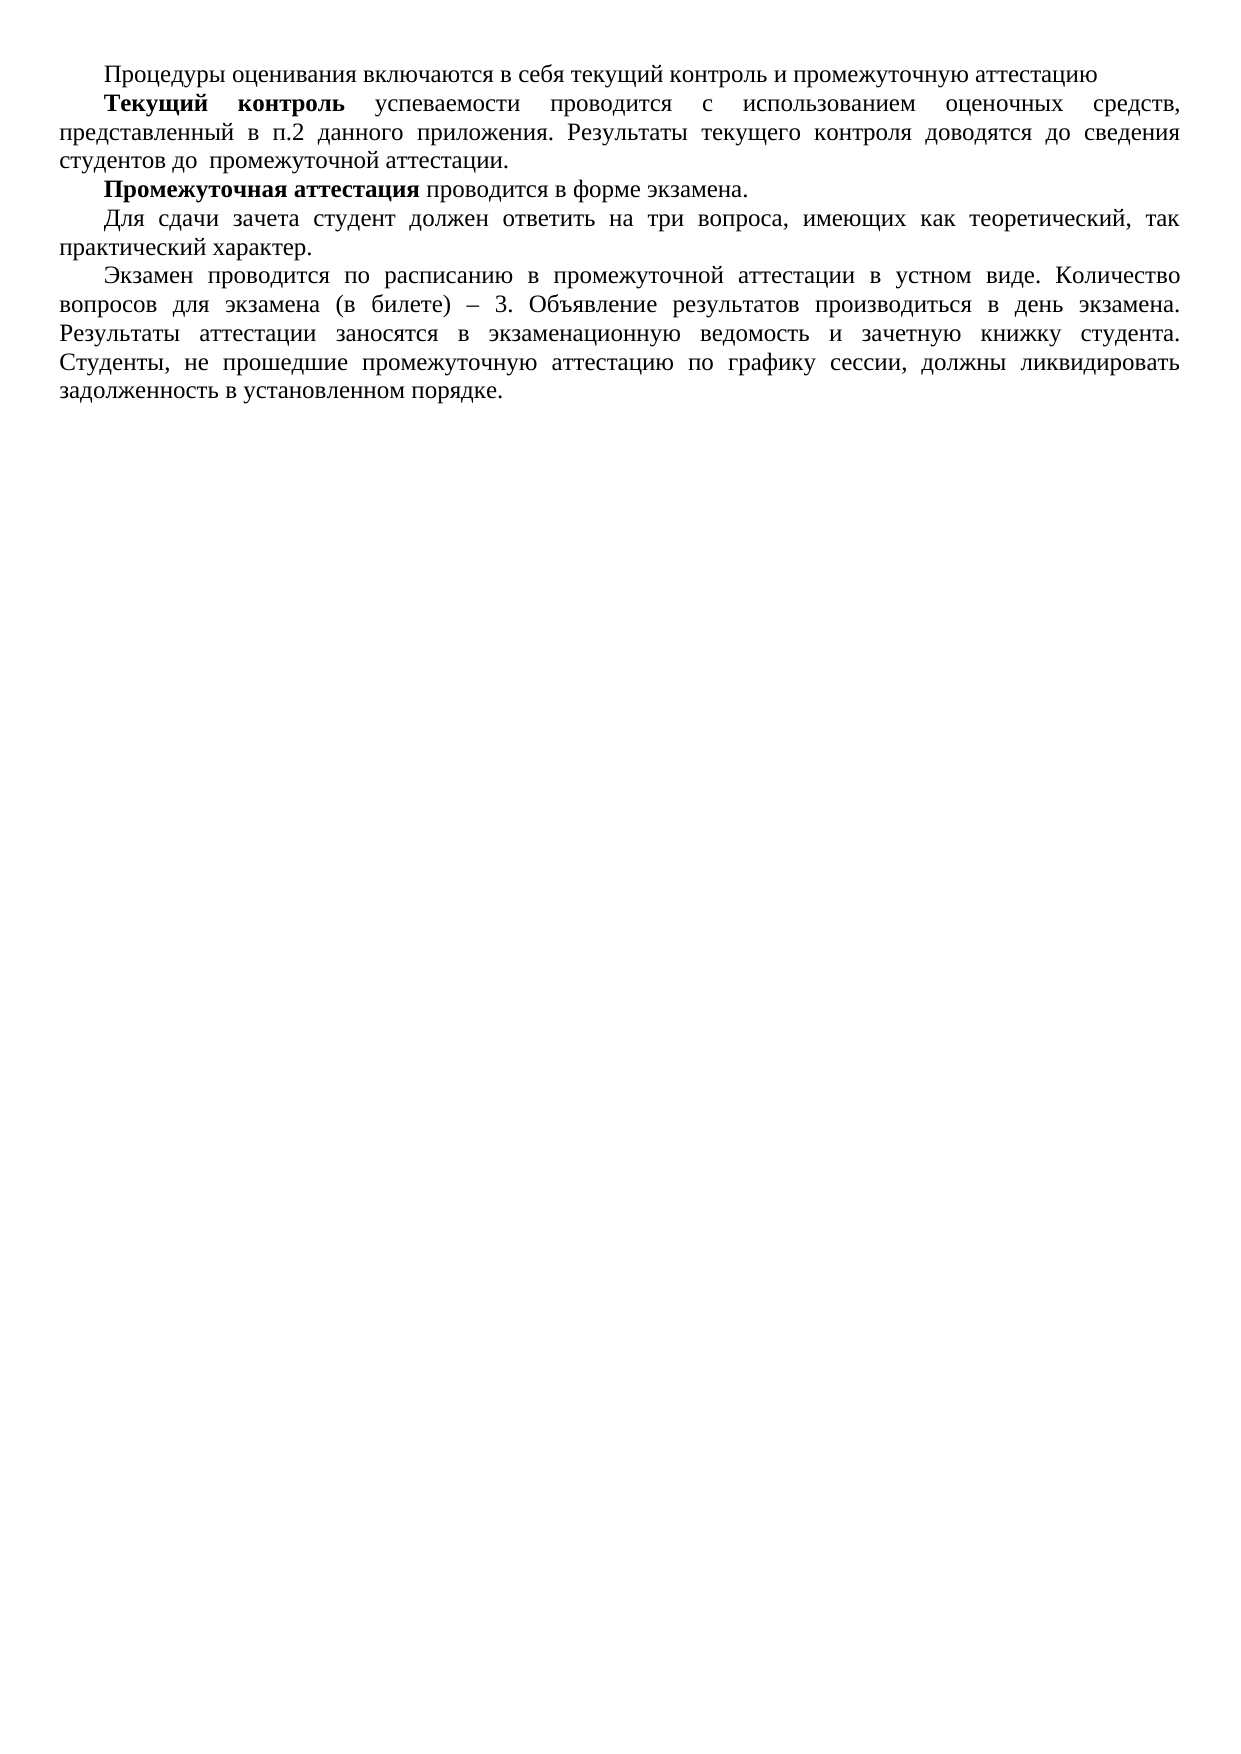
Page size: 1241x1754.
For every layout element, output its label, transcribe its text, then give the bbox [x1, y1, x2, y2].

text Процедуры оценивания включаются в себя текущий контроль и промежуточную аттестацию [59, 59, 1181, 88]
text Текущий контроль успеваемости проводится с использованием оценочных средств, представленный в п.2 данного приложения. Результаты текущего контроля доводятся до сведения студентов до промежуточной аттестации. [59, 88, 1181, 174]
text Для сдачи зачета студент должен ответить на три вопроса, имеющих как теоретический, так практический характер. [59, 203, 1181, 260]
text Промежуточная аттестация проводится в форме экзамена. [59, 174, 1181, 203]
text Экзамен проводится по расписанию в промежуточной аттестации в устном виде. Количество вопросов для экзамена (в билете) – 3. Объявление результатов производиться в день экзамена. Результаты аттестации заносятся в экзаменационную ведомость и зачетную книжку студента. Студенты, не прошедшие промежуточную аттестацию по графику сессии, должны ликвидировать задолженность в установленном порядке. [59, 260, 1181, 404]
